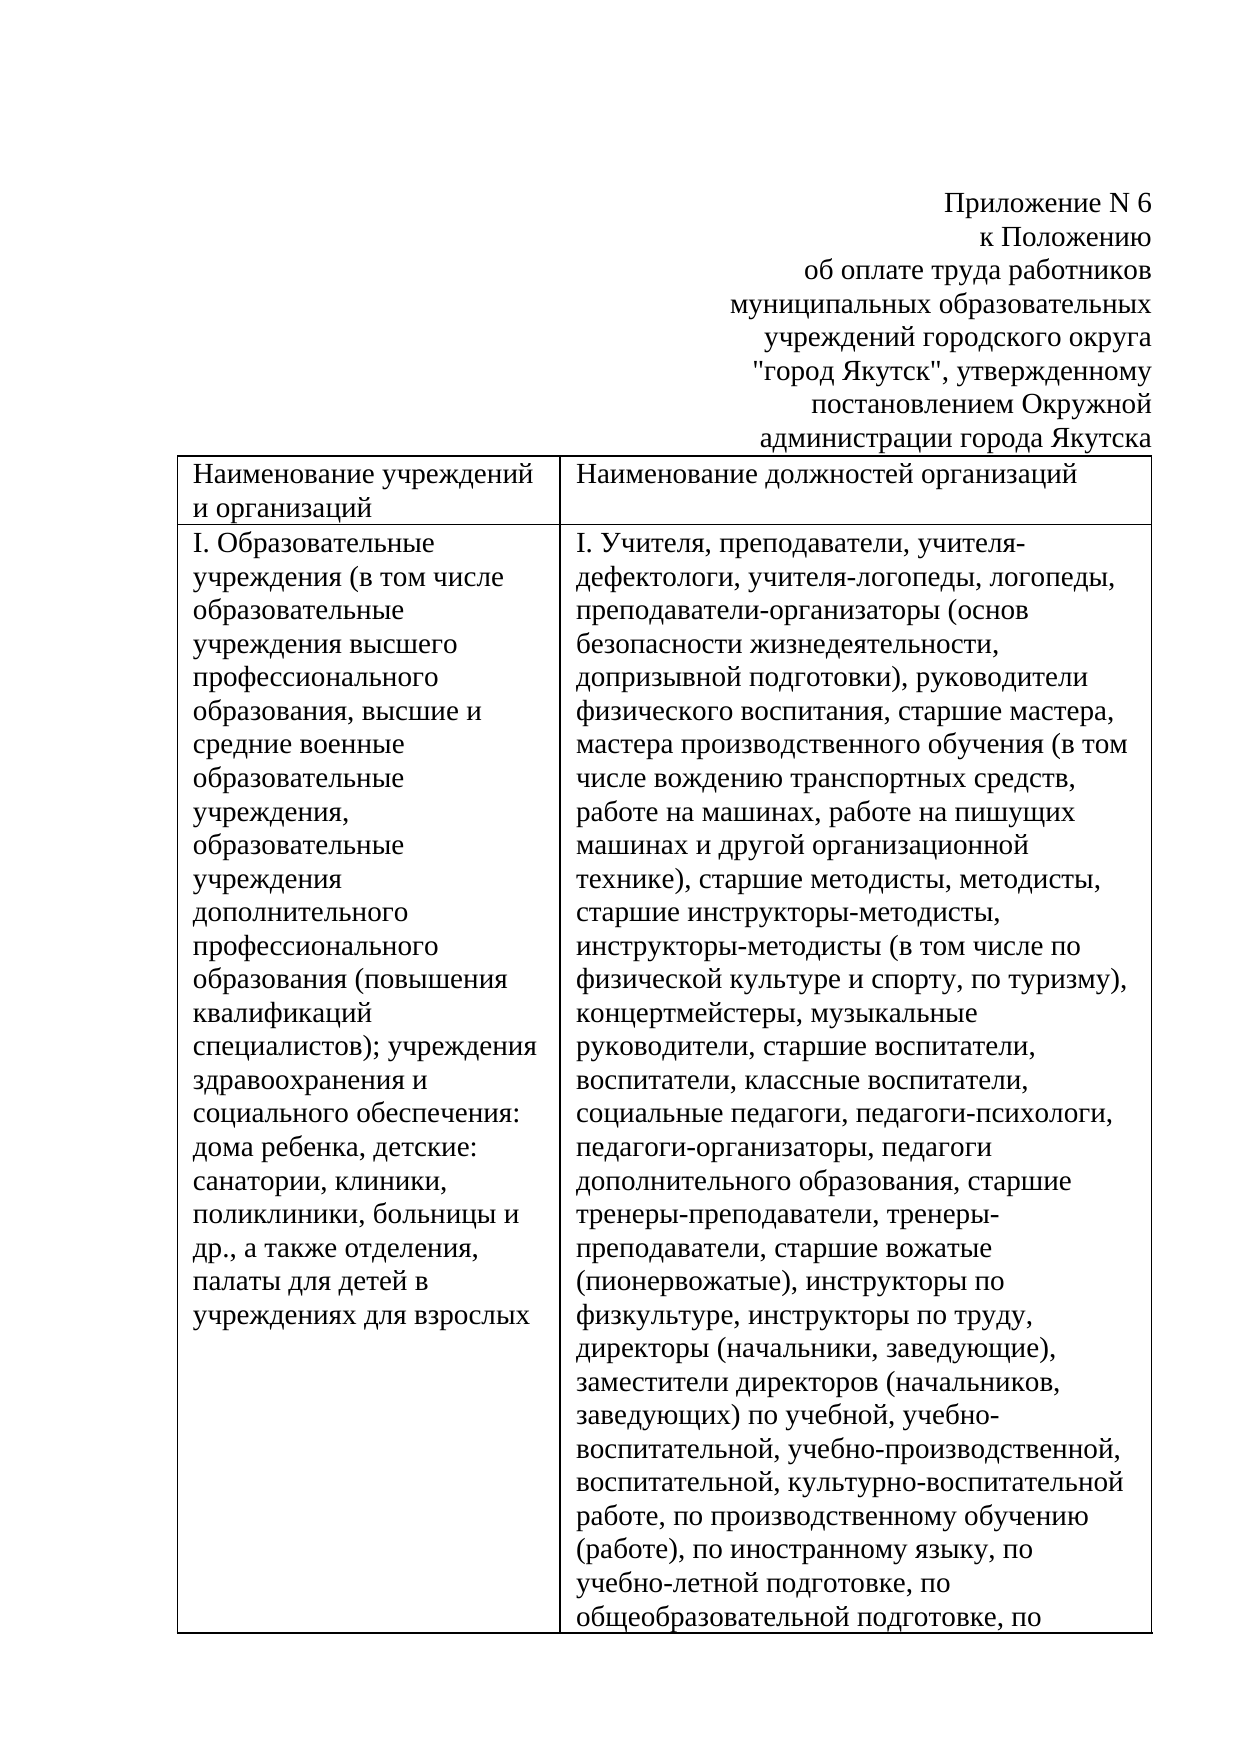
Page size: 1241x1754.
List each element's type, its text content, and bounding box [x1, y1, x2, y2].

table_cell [178, 525, 559, 1632]
table_cell Наименование должностей организаций [561, 457, 1151, 524]
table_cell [561, 525, 1151, 1632]
text Приложение N 6 к Положению об оплате труда работников муниципальных образовательных учреждений городского округа "город Якутск", утвержденному постановлением Окружной администрации города Якутска [177, 118, 1152, 453]
table_cell Наименование учреждений и организаций [178, 457, 559, 524]
